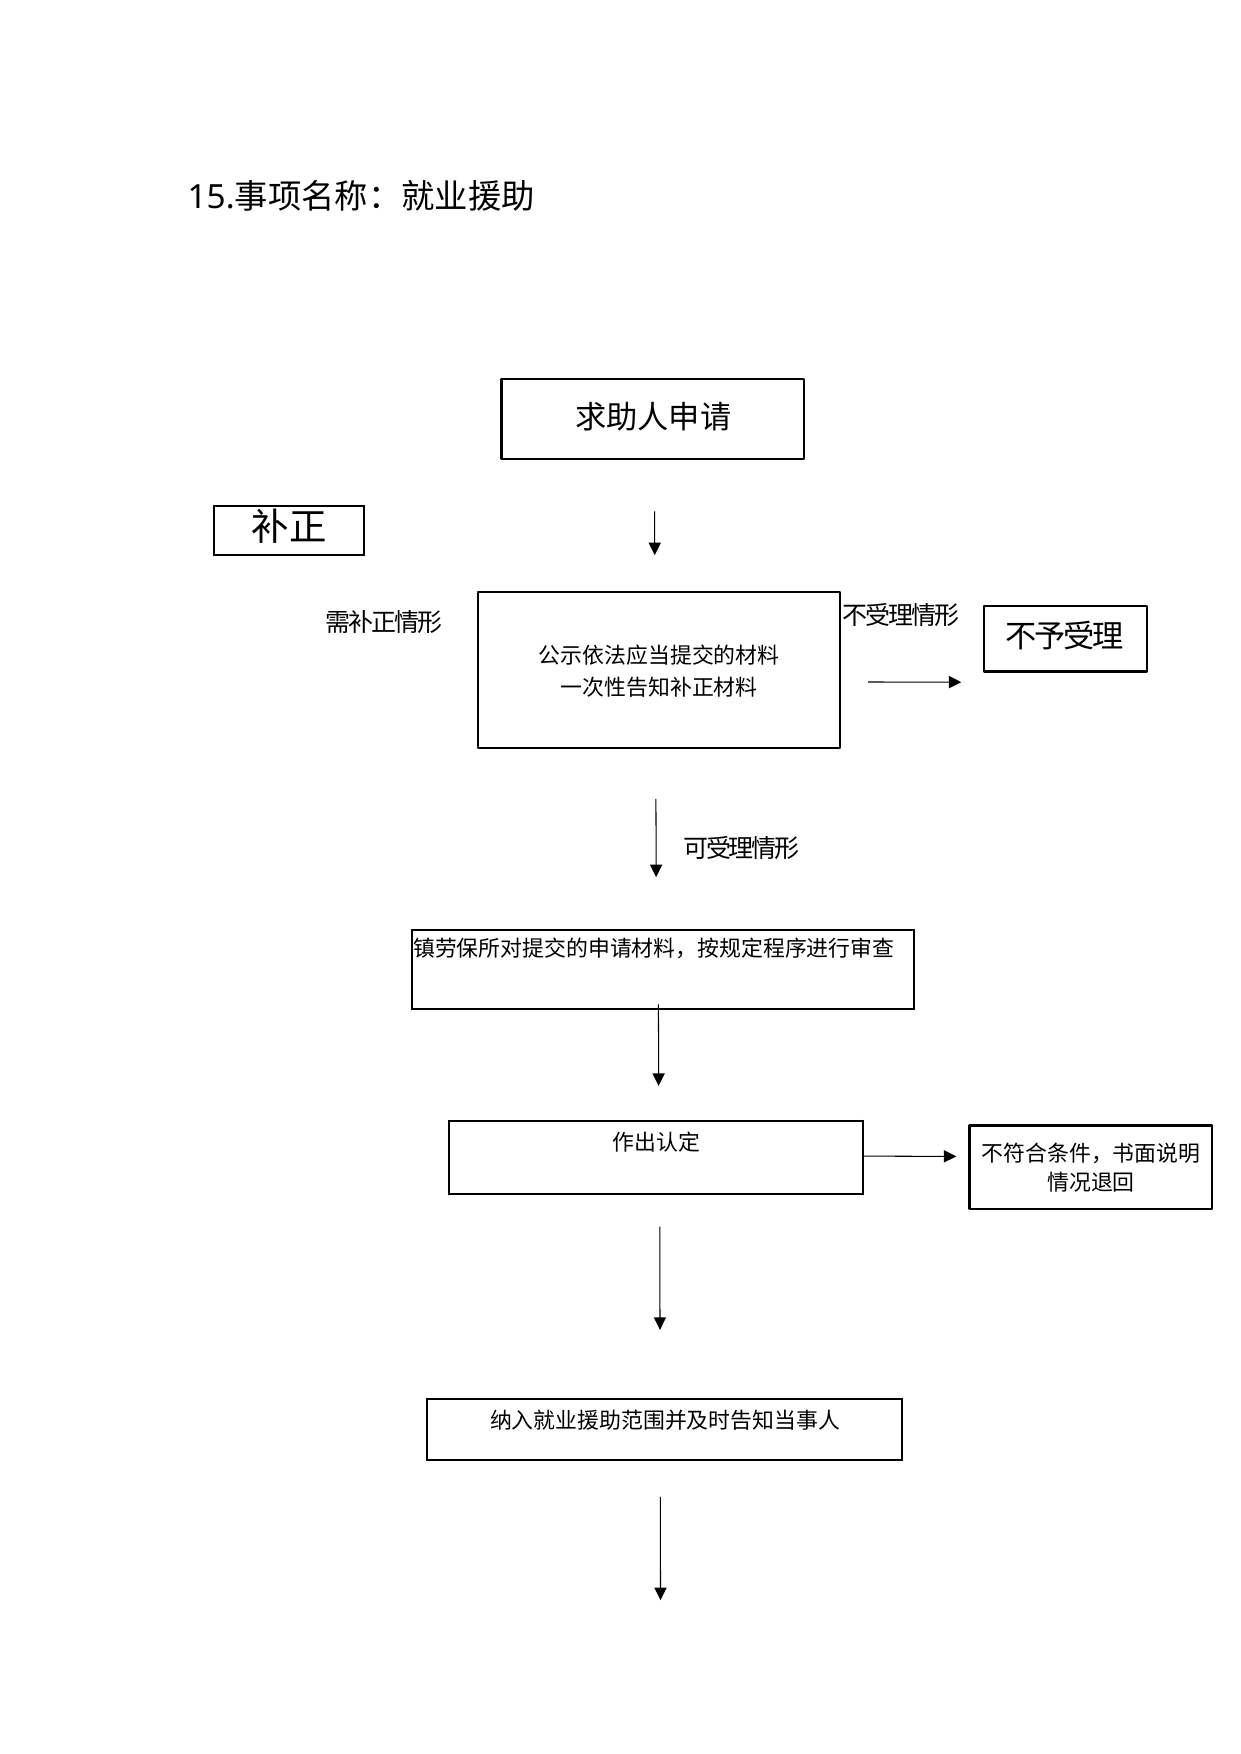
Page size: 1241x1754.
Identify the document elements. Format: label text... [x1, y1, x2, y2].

text 15.事项名称：就业援助 [187, 162, 1053, 227]
